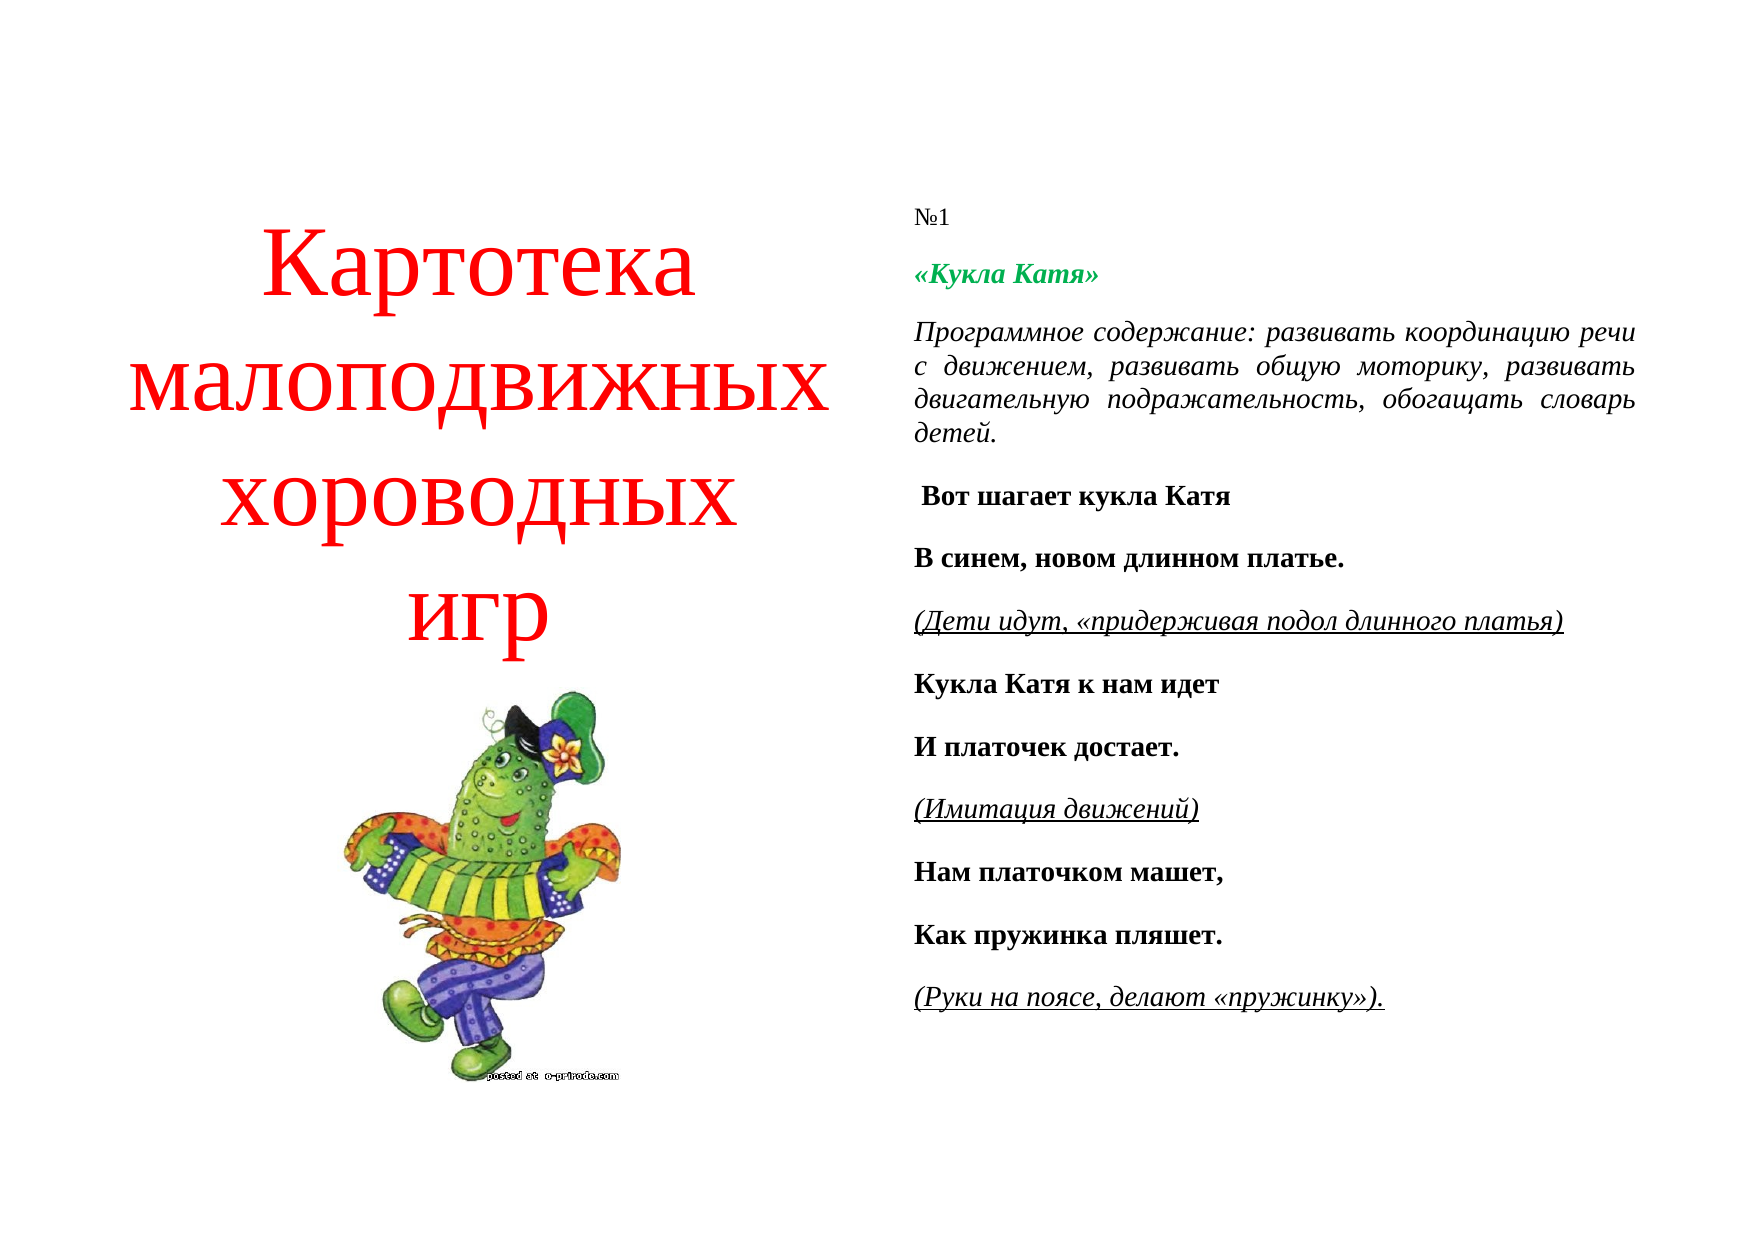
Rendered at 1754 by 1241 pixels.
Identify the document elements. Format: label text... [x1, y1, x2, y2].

text Программное содержание: развивать координацию речи с движением, развивать общую моторику, развивать двигательную подражательность, обогащать словарь детей. [914, 314, 1636, 449]
text Картотека малоподвижных хороводных игр [118, 202, 840, 662]
text Нам платочком машет, [914, 854, 1636, 888]
text (Имитация движений) [914, 791, 1636, 825]
picture [337, 687, 622, 1083]
text №1 [914, 202, 1636, 231]
text И платочек достает. [914, 729, 1636, 762]
text Кукла Катя к нам идет [914, 666, 1636, 699]
text Как пружинка пляшет. [914, 917, 1636, 950]
text (Руки на поясе, делают «пружинку»). [914, 979, 1636, 1013]
text Вот шагает кукла Катя [914, 478, 1636, 511]
text (Дети идут, «придерживая подол длинного платья) [914, 603, 1636, 637]
text В синем, новом длинном платье. [914, 541, 1636, 574]
text «Кукла Катя» [914, 256, 1636, 289]
